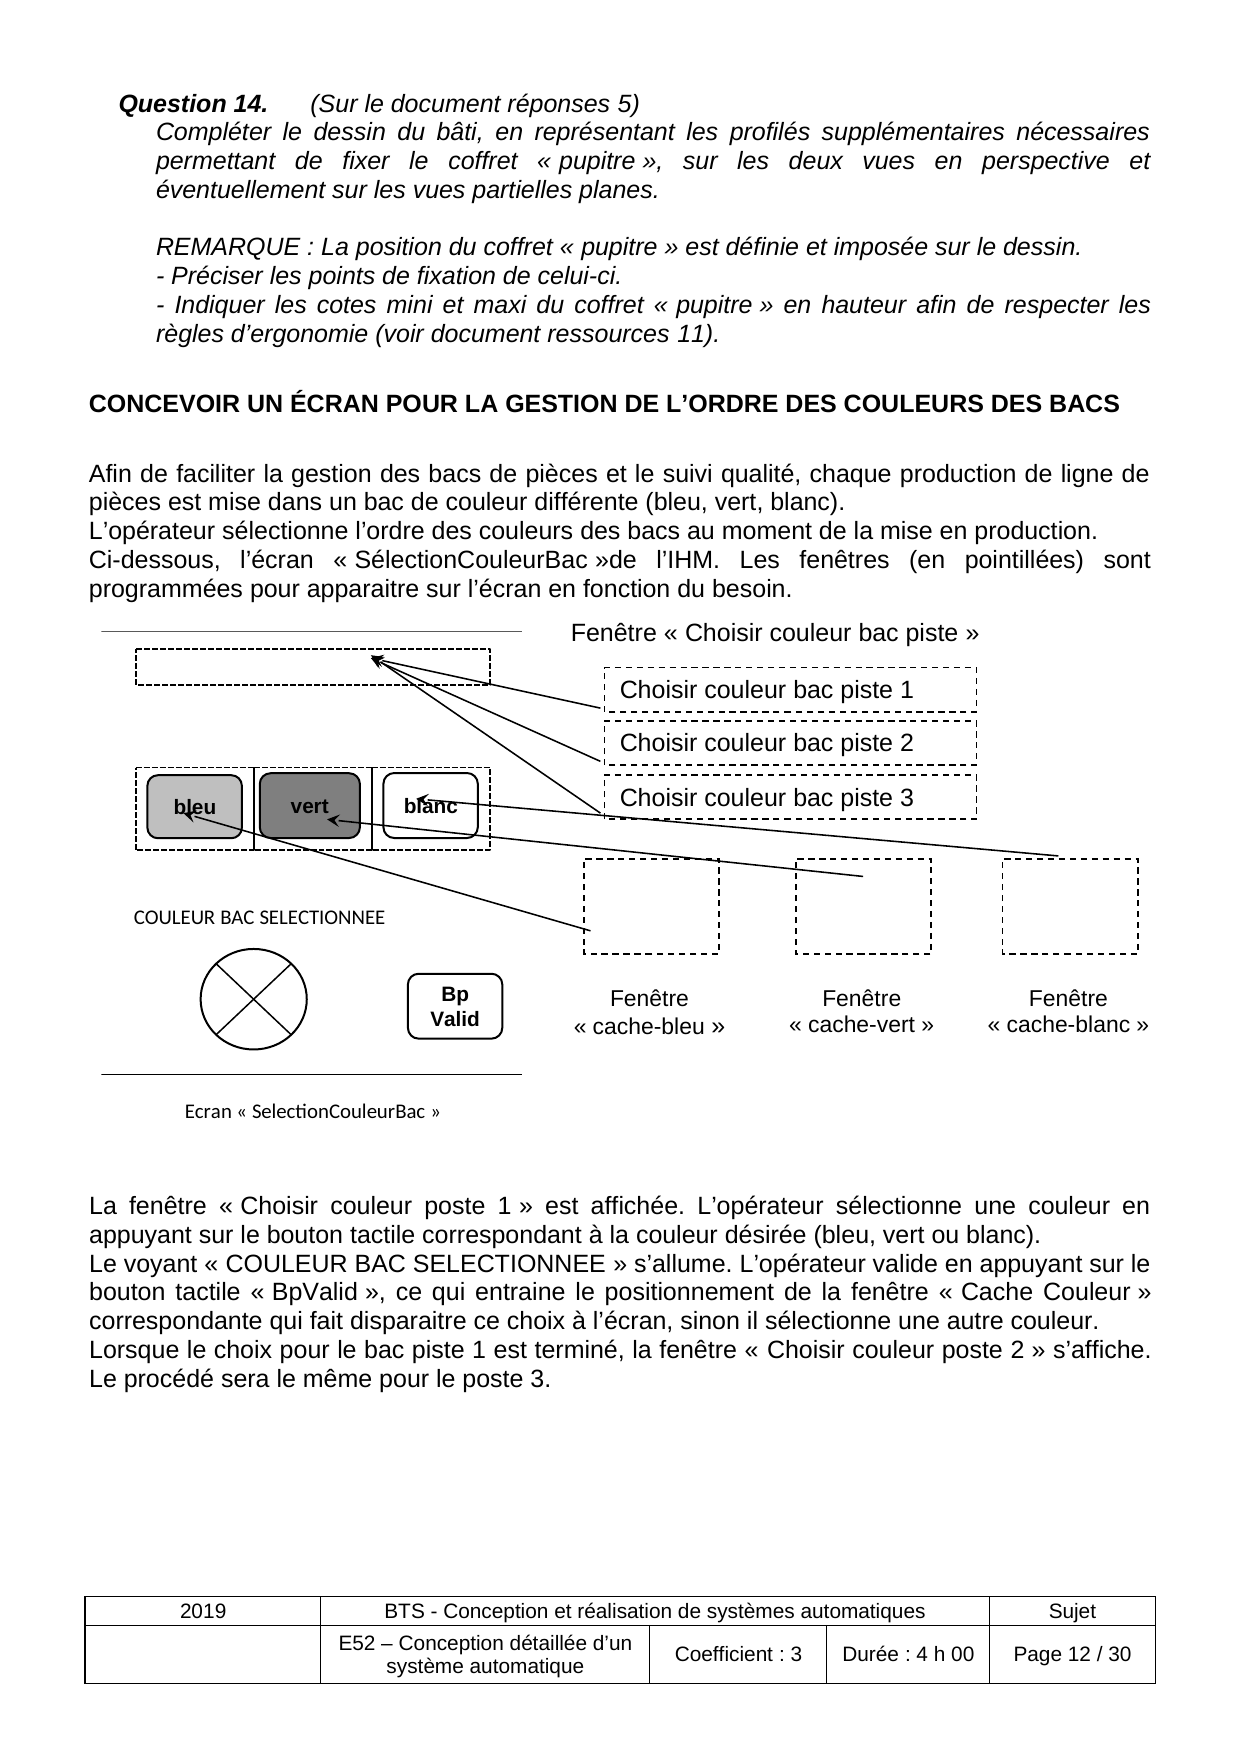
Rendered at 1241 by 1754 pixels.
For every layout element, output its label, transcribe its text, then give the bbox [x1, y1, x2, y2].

text (Sur le document réponses 5) [118, 89, 1152, 117]
text Le voyant « COULEUR BAC SELECTIONNEE » s’allume. L’opérateur valide en appuyant sur le bouton tactile « BpValid », ce qui entraine le positionnement de la fenêtre « Cache Couleur » correspondante qui fait disparaitre ce choix à l’écran, sinon il sélectionne une autre couleur. [89, 1249, 1152, 1335]
list REMARQUE : La position du coffret « pupitre » est définie et imposée sur le dessin. [156, 232, 1152, 261]
list - Préciser les points de fixation de celui-ci. [156, 261, 1152, 290]
list Compléter le dessin du bâti, en représentant les profilés supplémentaires nécessaires permettant de fixer le coffret « pupitre », sur les deux vues en perspective et éventuellement sur les vues partielles planes. [156, 117, 1152, 204]
text Ci-dessous, l’écran « SélectionCouleurBac »de l’IHM. Les fenêtres (en pointillées) sont programmées pour apparaitre sur l’écran en fonction du besoin. [89, 545, 1152, 602]
text La fenêtre « Choisir couleur poste 1 » est affichée. L’opérateur sélectionne une couleur en appuyant sur le bouton tactile correspondant à la couleur désirée (bleu, vert ou blanc). [89, 1191, 1152, 1249]
text Lorsque le choix pour le bac piste 1 est terminé, la fenêtre « Choisir couleur poste 2 » s’affiche. Le procédé sera le même pour le poste 3. [89, 1335, 1152, 1392]
text Afin de faciliter la gestion des bacs de pièces et le suivi qualité, chaque production de ligne de pièces est mise dans un bac de couleur différente (bleu, vert, blanc). [89, 459, 1152, 516]
text L’opérateur sélectionne l’ordre des couleurs des bacs au moment de la mise en production. [89, 516, 1152, 545]
list - Indiquer les cotes mini et maxi du coffret « pupitre » en hauteur afin de respecter les règles d’ergonomie (voir document ressources 11). [156, 290, 1152, 347]
subtitle Concevoir un écran pour la GESTION de l’ordre des couleurs des bacs [89, 389, 1152, 417]
